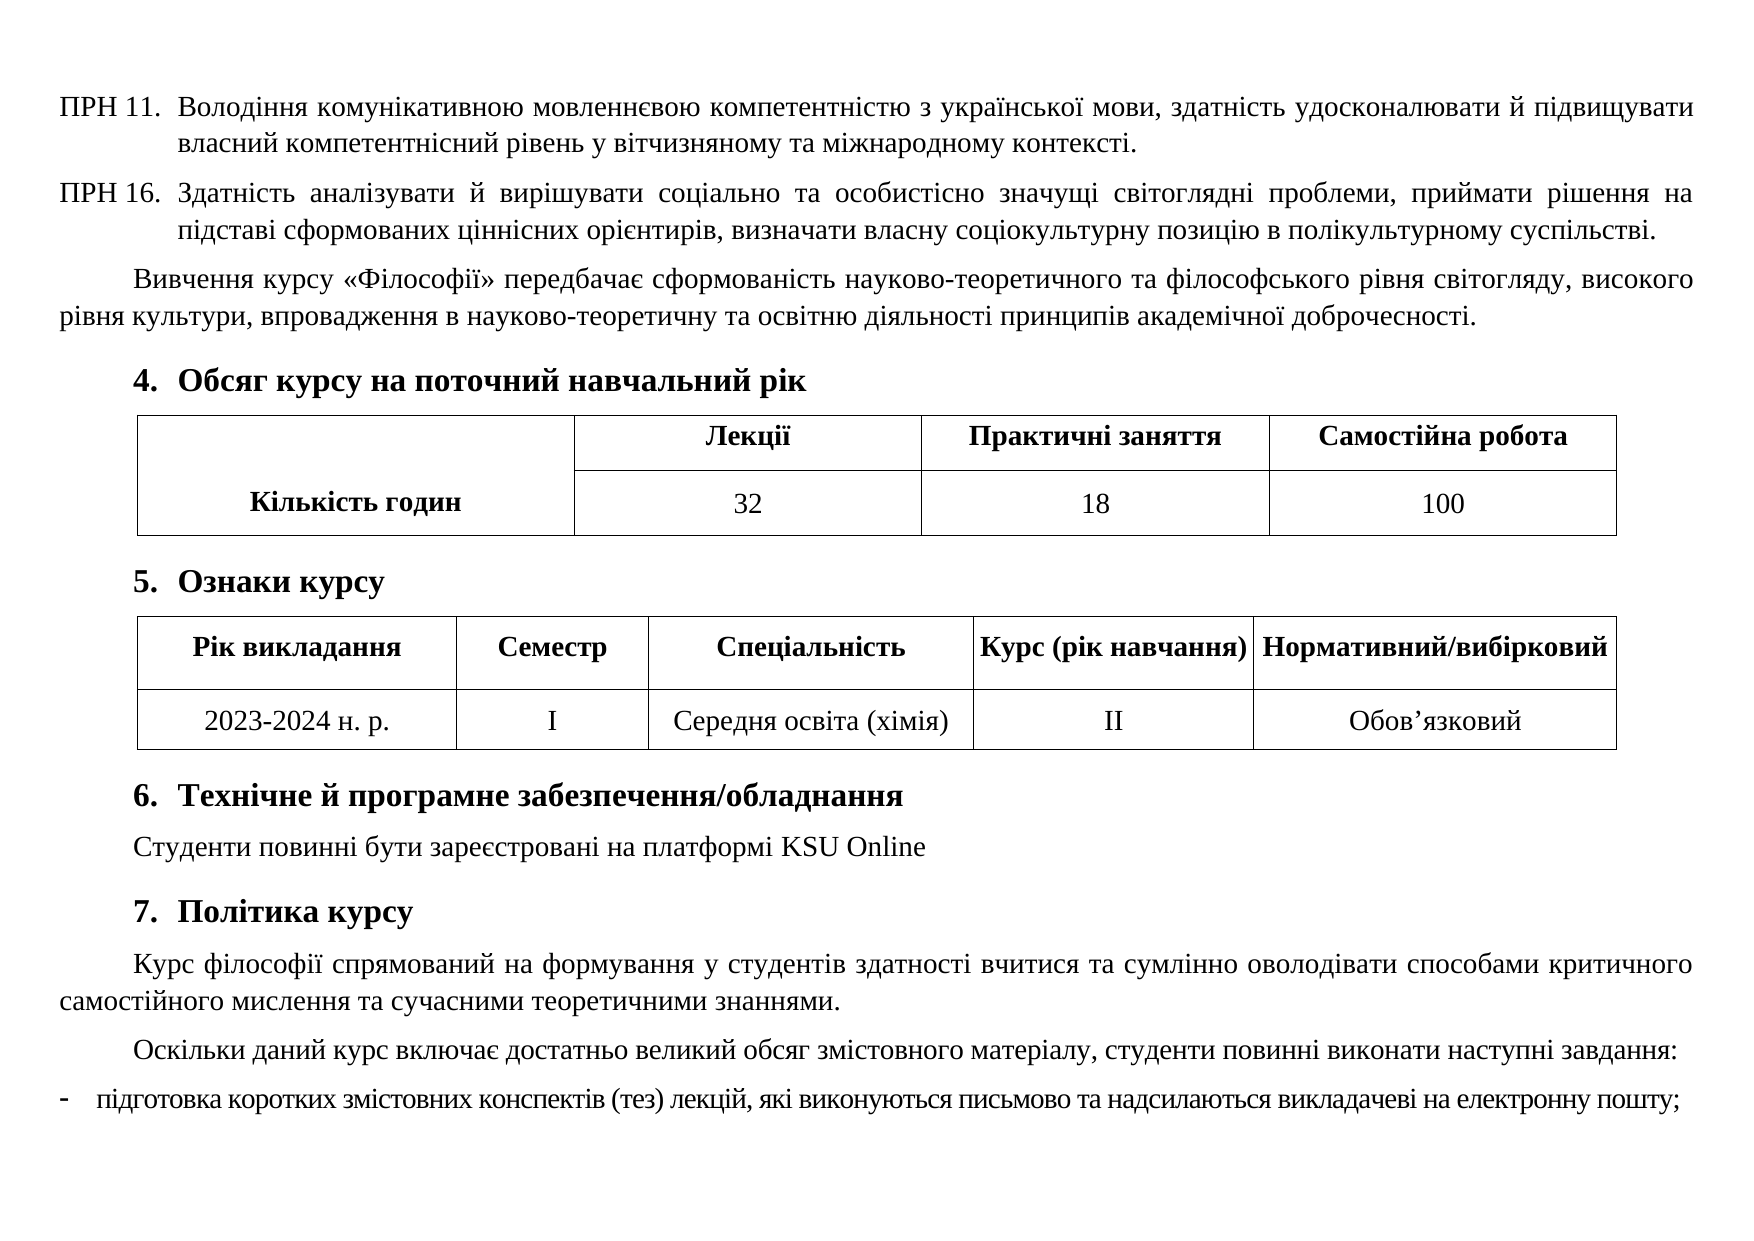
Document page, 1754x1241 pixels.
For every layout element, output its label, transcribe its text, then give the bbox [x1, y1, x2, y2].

list ПРН 16. Здатність аналізувати й вирішувати соціально та особистісно значущі світоглядні проблеми, приймати рішення на підставі сформованих ціннісних орієнтирів, визначати власну соціокультурну позицію в полікультурному суспільстві. [59, 175, 1695, 245]
list підготовка коротких змістовних конспектів (тез) лекцій, які виконуються письмово та надсилаються викладачеві на електронну пошту; [59, 1082, 1695, 1115]
table_cell 32 [575, 471, 921, 535]
list Технічне й програмне забезпечення/обладнання [59, 775, 1695, 813]
list Вивчення курсу «Філософії» передбачає сформованість науково-теоретичного та філософського рівня світогляду, високого рівня культури, впровадження в науково-теоретичну та освітню діяльності принципів академічної доброчесності. [59, 261, 1695, 332]
list Студенти повинні бути зареєстровані на платформі KSU Online [59, 829, 1695, 863]
table_header Лекції [575, 416, 921, 470]
table_header Самостійна робота [1270, 416, 1616, 470]
table_cell I [457, 690, 648, 749]
table_header Нормативний/вибірковий [1254, 617, 1616, 689]
table_header Спеціальність [649, 617, 973, 689]
table_header Курс (рік навчання) [974, 617, 1253, 689]
list Ознаки курсу [59, 561, 1695, 600]
table_cell Обов’язковий [1254, 690, 1616, 749]
list Оскільки даний курс включає достатньо великий обсяг змістовного матеріалу, студенти повинні виконати наступні завдання: [59, 1032, 1695, 1066]
table_cell 2023-2024 н. р. [138, 690, 456, 749]
list ПРН 11. Володіння комунікативною мовленнєвою компетентністю з української мови, здатність удосконалювати й підвищувати власний компетентнісний рівень у вітчизняному та міжнародному контексті. [59, 89, 1695, 159]
table_cell 18 [922, 471, 1269, 535]
list Політика курсу [59, 891, 1695, 930]
table_header Рік викладання [138, 617, 456, 689]
list Курс філософії спрямований на формування у студентів здатності вчитися та сумлінно оволодівати способами критичного самостійного мислення та сучасними теоретичними знаннями. [59, 946, 1695, 1016]
table_cell 100 [1270, 471, 1616, 535]
table_cell Середня освіта (хімія) [649, 690, 973, 749]
table_header Кількість годин [138, 416, 574, 535]
table_header Семестр [457, 617, 648, 689]
list Обсяг курсу на поточний навчальний рік [59, 360, 1695, 398]
table_header Практичні заняття [922, 416, 1269, 470]
table_cell II [974, 690, 1253, 749]
